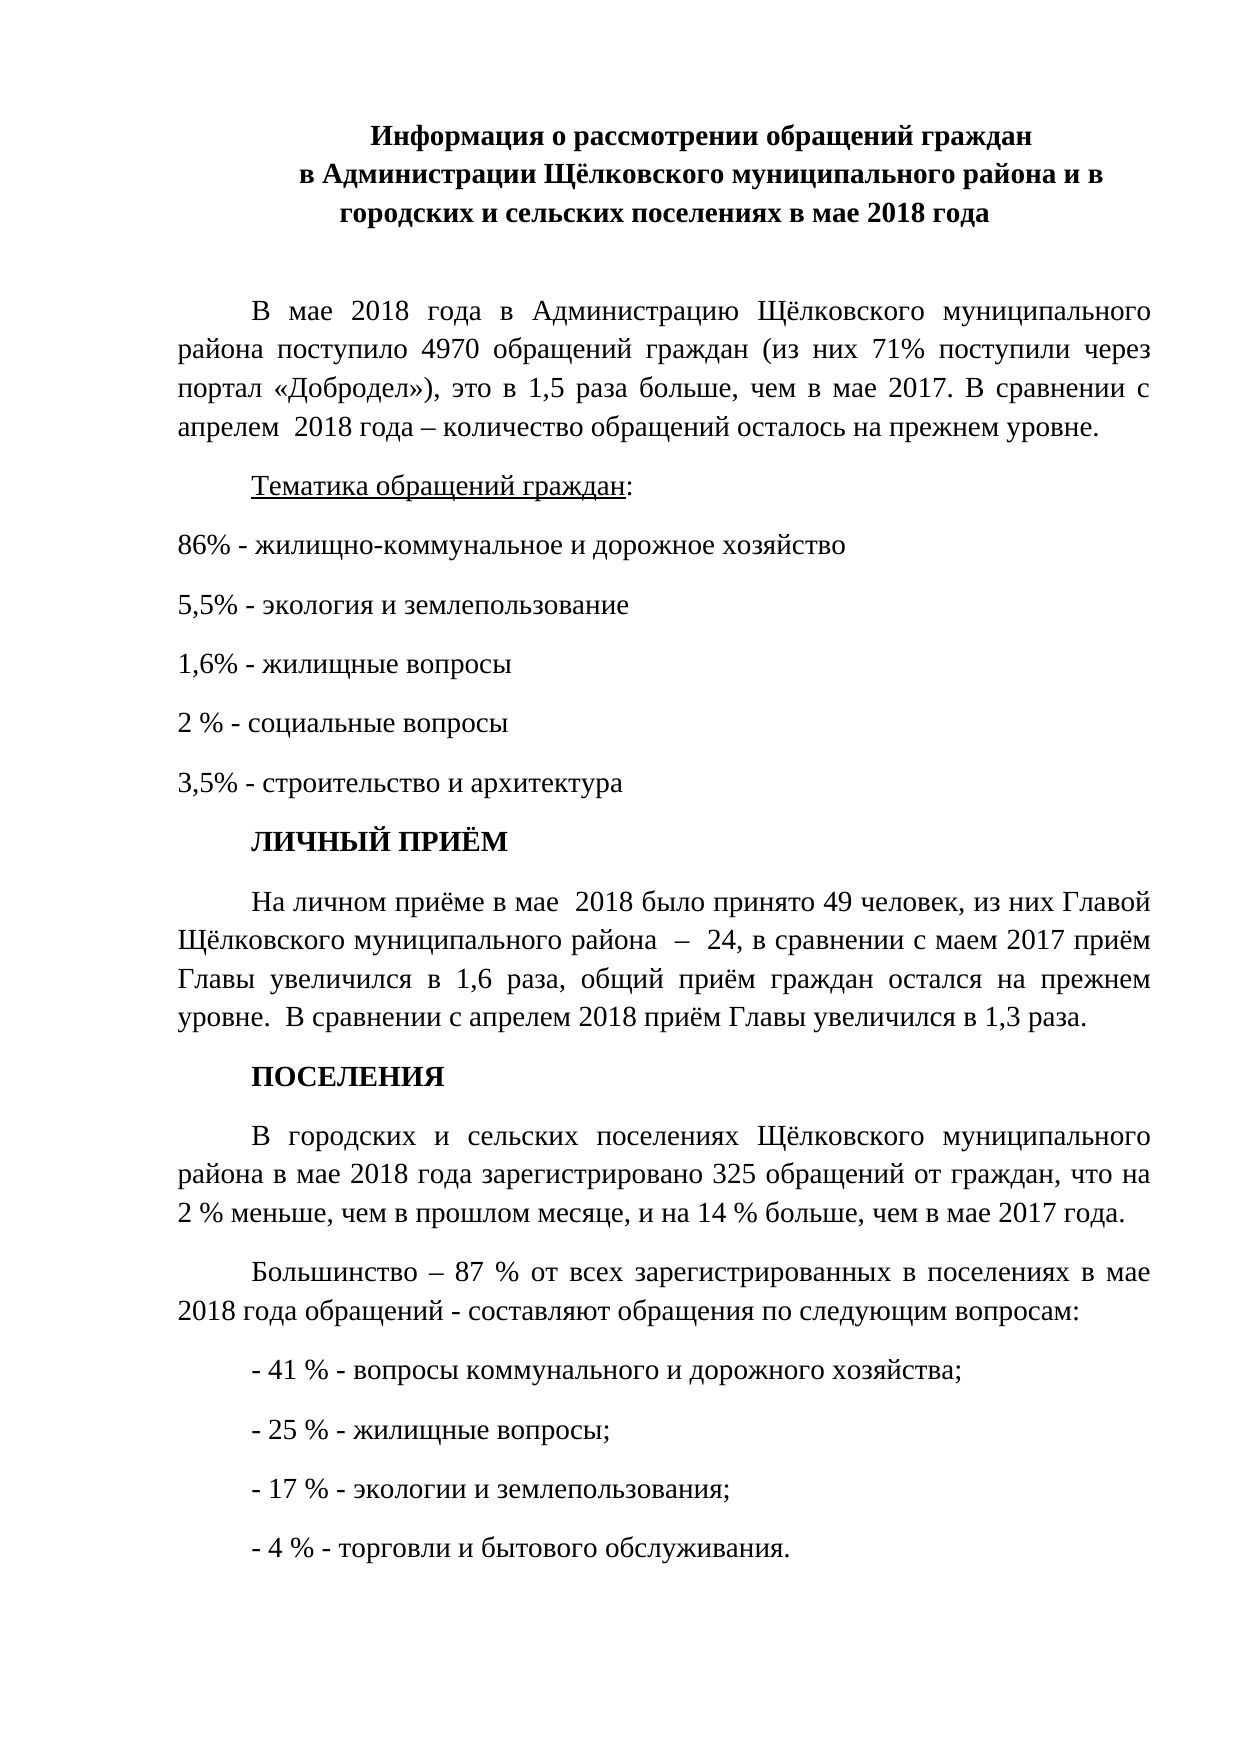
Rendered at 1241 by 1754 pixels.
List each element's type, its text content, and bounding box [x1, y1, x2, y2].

text - 41 % - вопросы коммунального и дорожного хозяйства; [177, 1352, 1152, 1386]
text - 4 % - торговли и бытового обслуживания. [177, 1531, 1152, 1564]
text 86% - жилищно-коммунальное и дорожное хозяйство [177, 527, 1152, 561]
text ПОСЕЛЕНИЯ [177, 1059, 1152, 1092]
text В мае 2018 года в Администрацию Щёлковского муниципального района поступило 4970 обращений граждан (из них 71% поступили через портал «Добродел»), это в 1,5 раза больше, чем в мае 2017. В сравнении с апрелем 2018 года – количество обращений осталось на прежнем уровне. [177, 293, 1152, 442]
text Большинство – 87 % от всех зарегистрированных в поселениях в мае 2018 года обращений - составляют обращения по следующим вопросам: [177, 1254, 1152, 1327]
text На личном приёме в мае 2018 было принято 49 человек, из них Главой Щёлковского муниципального района – 24, в сравнении с маем 2017 приём Главы увеличился в 1,6 раза, общий приём граждан остался на прежнем уровне. В сравнении с апрелем 2018 приём Главы увеличился в 1,3 раза. [177, 884, 1152, 1033]
text Тематика обращений граждан: [177, 468, 1152, 502]
text 5,5% - экология и землепользование [177, 587, 1152, 620]
text 1,6% - жилищные вопросы [177, 646, 1152, 680]
text - 25 % - жилищные вопросы; [177, 1412, 1152, 1445]
text 3,5% - строительство и архитектура [177, 765, 1152, 798]
text - 17 % - экологии и землепользования; [177, 1471, 1152, 1505]
text В городских и сельских поселениях Щёлковского муниципального района в мае 2018 года зарегистрировано 325 обращений от граждан, что на 2 % меньше, чем в прошлом месяце, и на 14 % больше, чем в мае 2017 года. [177, 1118, 1152, 1229]
text 2 % - социальные вопросы [177, 706, 1152, 739]
text в Администрации Щёлковского муниципального района и в городских и сельских поселениях в мае 2018 года [177, 157, 1152, 229]
text Информация о рассмотрении обращений граждан [177, 118, 1152, 152]
text ЛИЧНЫЙ ПРИЁМ [177, 824, 1152, 858]
